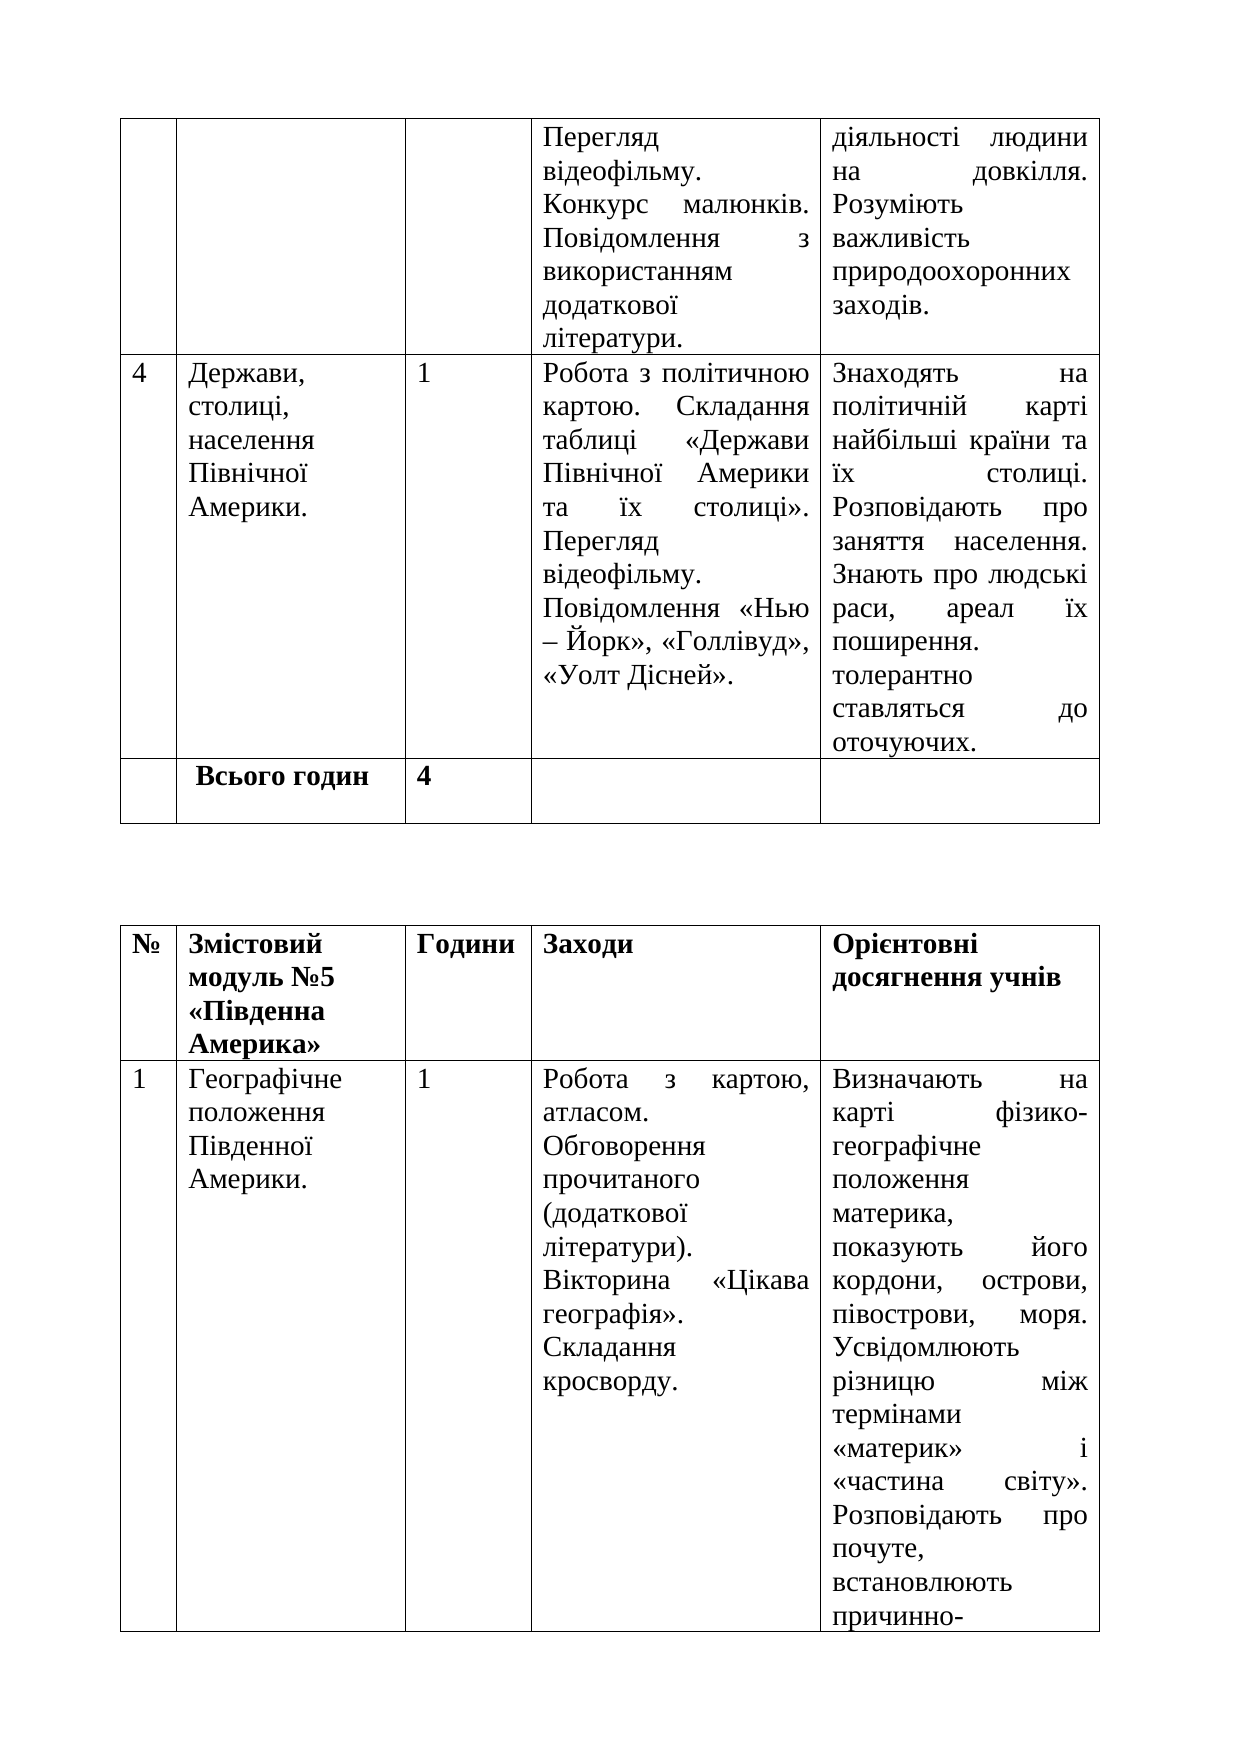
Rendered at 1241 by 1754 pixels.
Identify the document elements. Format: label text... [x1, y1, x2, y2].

table_cell Робота з політичною картою. Складання таблиці «Держави Північної Америки та їх столиці». Перегляд відеофільму. Повідомлення «Нью – Йорк», «Голлівуд», «Уолт Дісней». [532, 355, 820, 757]
table_cell 4 [406, 759, 531, 823]
table_cell 1 [406, 355, 531, 757]
table_cell 1 [406, 1061, 531, 1631]
table_cell 1 [406, 119, 531, 354]
table_cell 4 [121, 355, 176, 757]
table_cell 3 [121, 119, 176, 354]
table_cell [532, 759, 820, 823]
table_header № [121, 926, 176, 1060]
table_header Години [406, 926, 531, 1060]
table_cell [177, 119, 405, 354]
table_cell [532, 1061, 820, 1631]
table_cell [821, 119, 1099, 354]
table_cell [532, 119, 820, 354]
table_cell [821, 759, 1099, 823]
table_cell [177, 1061, 405, 1631]
table_cell Знаходять на політичній карті найбільші країни та їх столиці. Розповідають про заняття населення. Знають про людські раси, ареал їх поширення. толерантно ставляться до оточуючих. [821, 355, 1099, 757]
table_header Орієнтовні досягнення учнів [821, 926, 1099, 1060]
table_cell [121, 759, 176, 823]
table_cell Держави, столиці, населення Північної Америки. [177, 355, 405, 757]
table_header Змістовий модуль №5 «Південна Америка» [177, 926, 405, 1060]
table_header Заходи [532, 926, 820, 1060]
table_cell Всього годин [177, 759, 405, 823]
table_cell 1 [121, 1061, 176, 1631]
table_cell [821, 1061, 1099, 1631]
